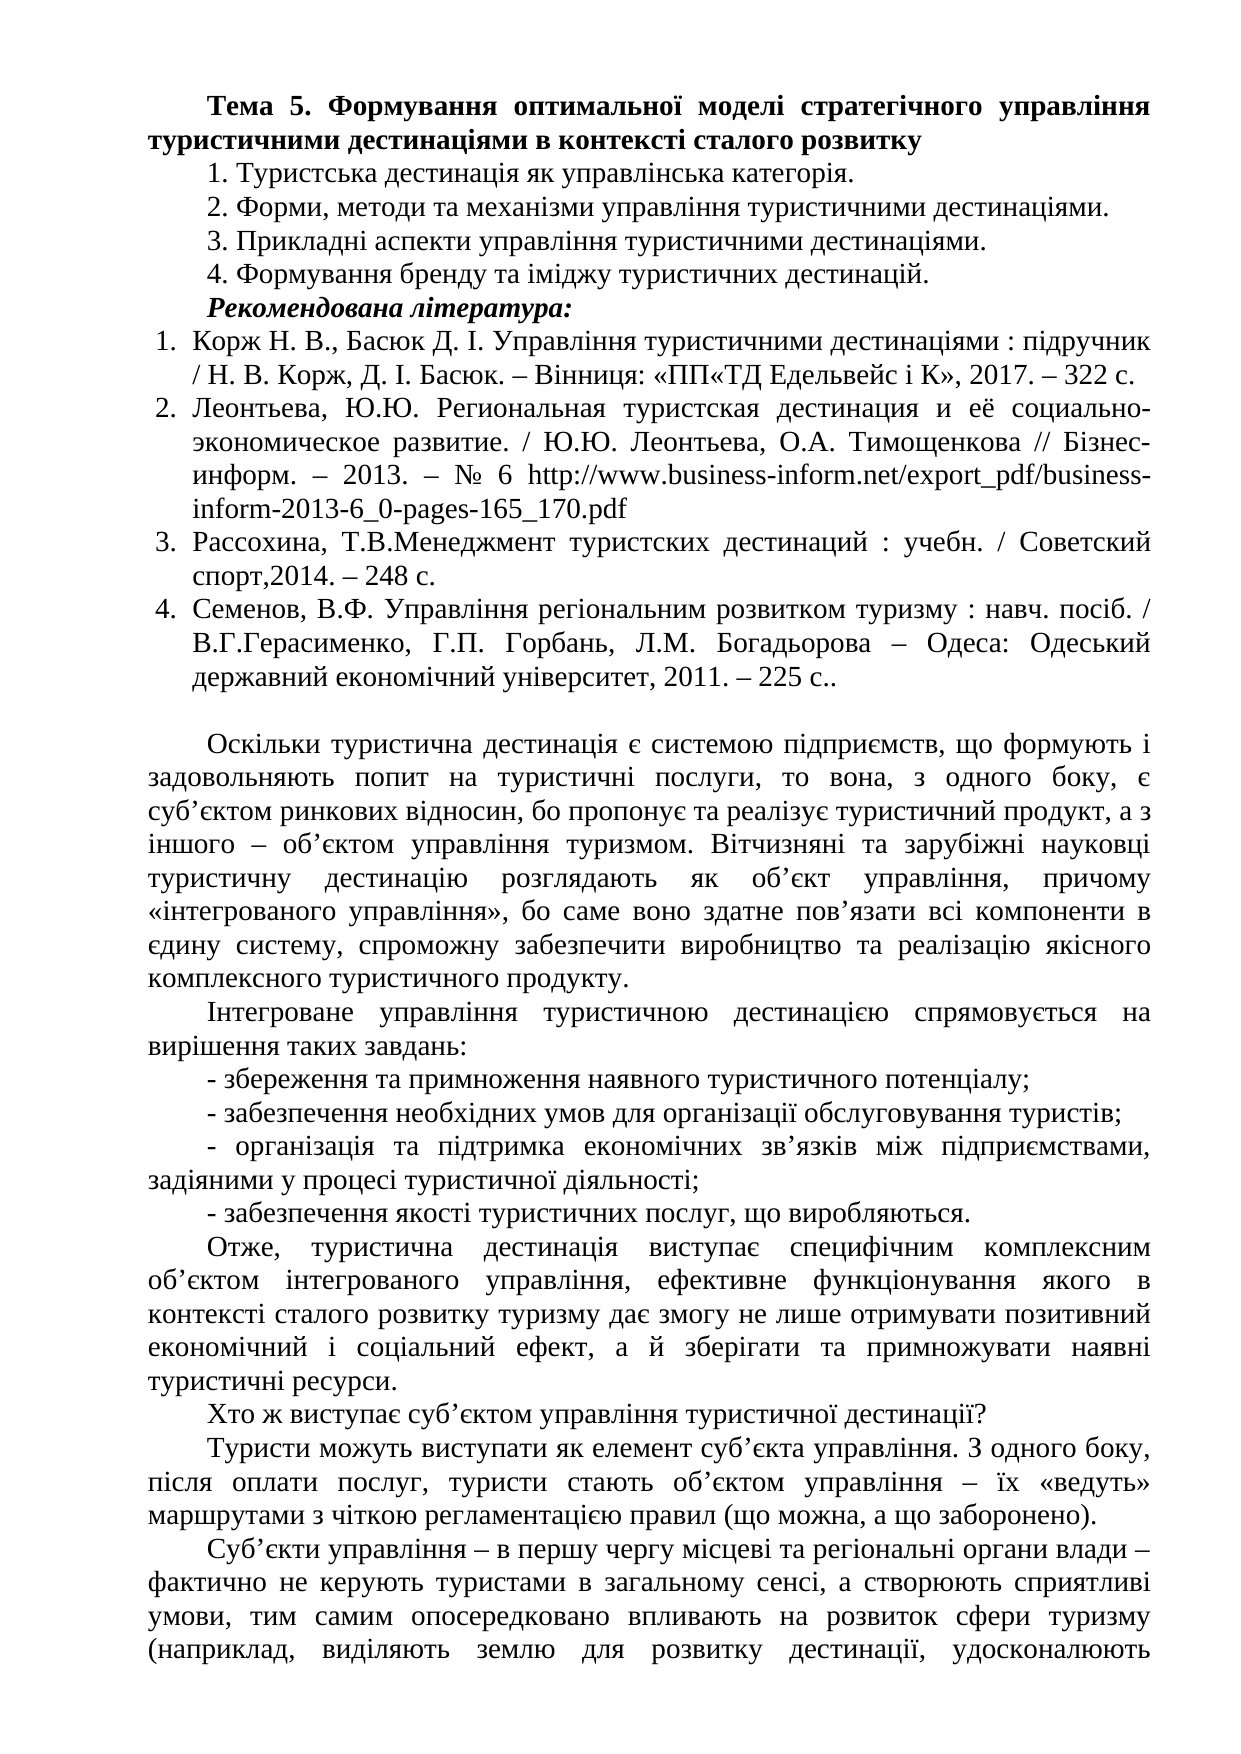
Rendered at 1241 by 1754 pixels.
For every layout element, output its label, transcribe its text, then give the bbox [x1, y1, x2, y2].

text 1. Туристська дестинація як управлінська категорія. [148, 156, 1152, 189]
text - забезпечення якості туристичних послуг, що виробляються. [148, 1195, 1152, 1229]
text - забезпечення необхідних умов для організації обслуговування туристів; [148, 1095, 1152, 1128]
text Отже, туристична дестинація виступає специфічним комплексним об’єктом інтегрованого управління, ефективне функціонування якого в контексті сталого розвитку туризму дає змогу не лише отримувати позитивний економічний і соціальний ефект, а й зберігати та примножувати наявні туристичні ресурси. [148, 1229, 1152, 1397]
text - збереження та примноження наявного туристичного потенціалу; [148, 1061, 1152, 1095]
text - організація та підтримка економічних зв’язків між підприємствами, задіяними у процесі туристичної діяльності; [148, 1128, 1152, 1195]
list Семенов, В.Ф. Управління регіональним розвитком туризму : навч. посіб. / В.Г.Герасименко, Г.П. Горбань, Л.М. Богадьорова – Одеса: Одеський державний економічний університет, 2011. – 225 с.. [155, 592, 1152, 692]
text Хто ж виступає суб’єктом управління туристичної дестинації? [148, 1397, 1152, 1430]
list Рассохина, Т.В.Менеджмент туристских дестинаций : учебн. / Советский спорт,2014. – 248 с. [155, 524, 1152, 592]
list Леонтьева, Ю.Ю. Региональная туристская дестинация и её социально-экономическое развитие. / Ю.Ю. Леонтьева, О.А. Тимощенкова // Бізнес-информ. – 2013. – № 6 http://www.business-inform.net/export_pdf/business-inform-2013-6_0-pages-165_170.pdf [155, 390, 1152, 524]
text Туристи можуть виступати як елемент суб’єкта управління. З одного боку, після оплати послуг, туристи стають об’єктом управління – їх «ведуть» маршрутами з чіткою регламентацією правил (що можна, а що заборонено). [148, 1430, 1152, 1531]
text Рекомендована література: [148, 290, 1152, 323]
text Інтегроване управління туристичною дестинацією спрямовується на вирішення таких завдань: [148, 994, 1152, 1061]
text 3. Прикладні аспекти управління туристичними дестинаціями. [148, 223, 1152, 256]
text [148, 1531, 1152, 1665]
text Оскільки туристична дестинація є системою підприємств, що формують і задовольняють попит на туристичні послуги, то вона, з одного боку, є суб’єктом ринкових відносин, бо пропонує та реалізує туристичний продукт, а з іншого – об’єктом управління туризмом. Вітчизняні та зарубіжні науковці туристичну дестинацію розглядають як об’єкт управління, причому «інтегрованого управління», бо саме воно здатне пов’язати всі компоненти в єдину систему, спроможну забезпечити виробництво та реалізацію якісного комплексного туристичного продукту. [148, 726, 1152, 994]
list Корж Н. В., Басюк Д. І. Управління туристичними дестинаціями : підручник / Н. В. Корж, Д. І. Басюк. – Вінниця: «ПП«ТД Едельвейс і К», 2017. – 322 с. [155, 323, 1152, 390]
text 2. Форми, методи та механізми управління туристичними дестинаціями. [148, 189, 1152, 223]
text Тема 5. Формування оптимальної моделі стратегічного управління туристичними дестинаціями в контексті сталого розвитку [148, 88, 1152, 156]
text 4. Формування бренду та іміджу туристичних дестинацій. [148, 256, 1152, 290]
